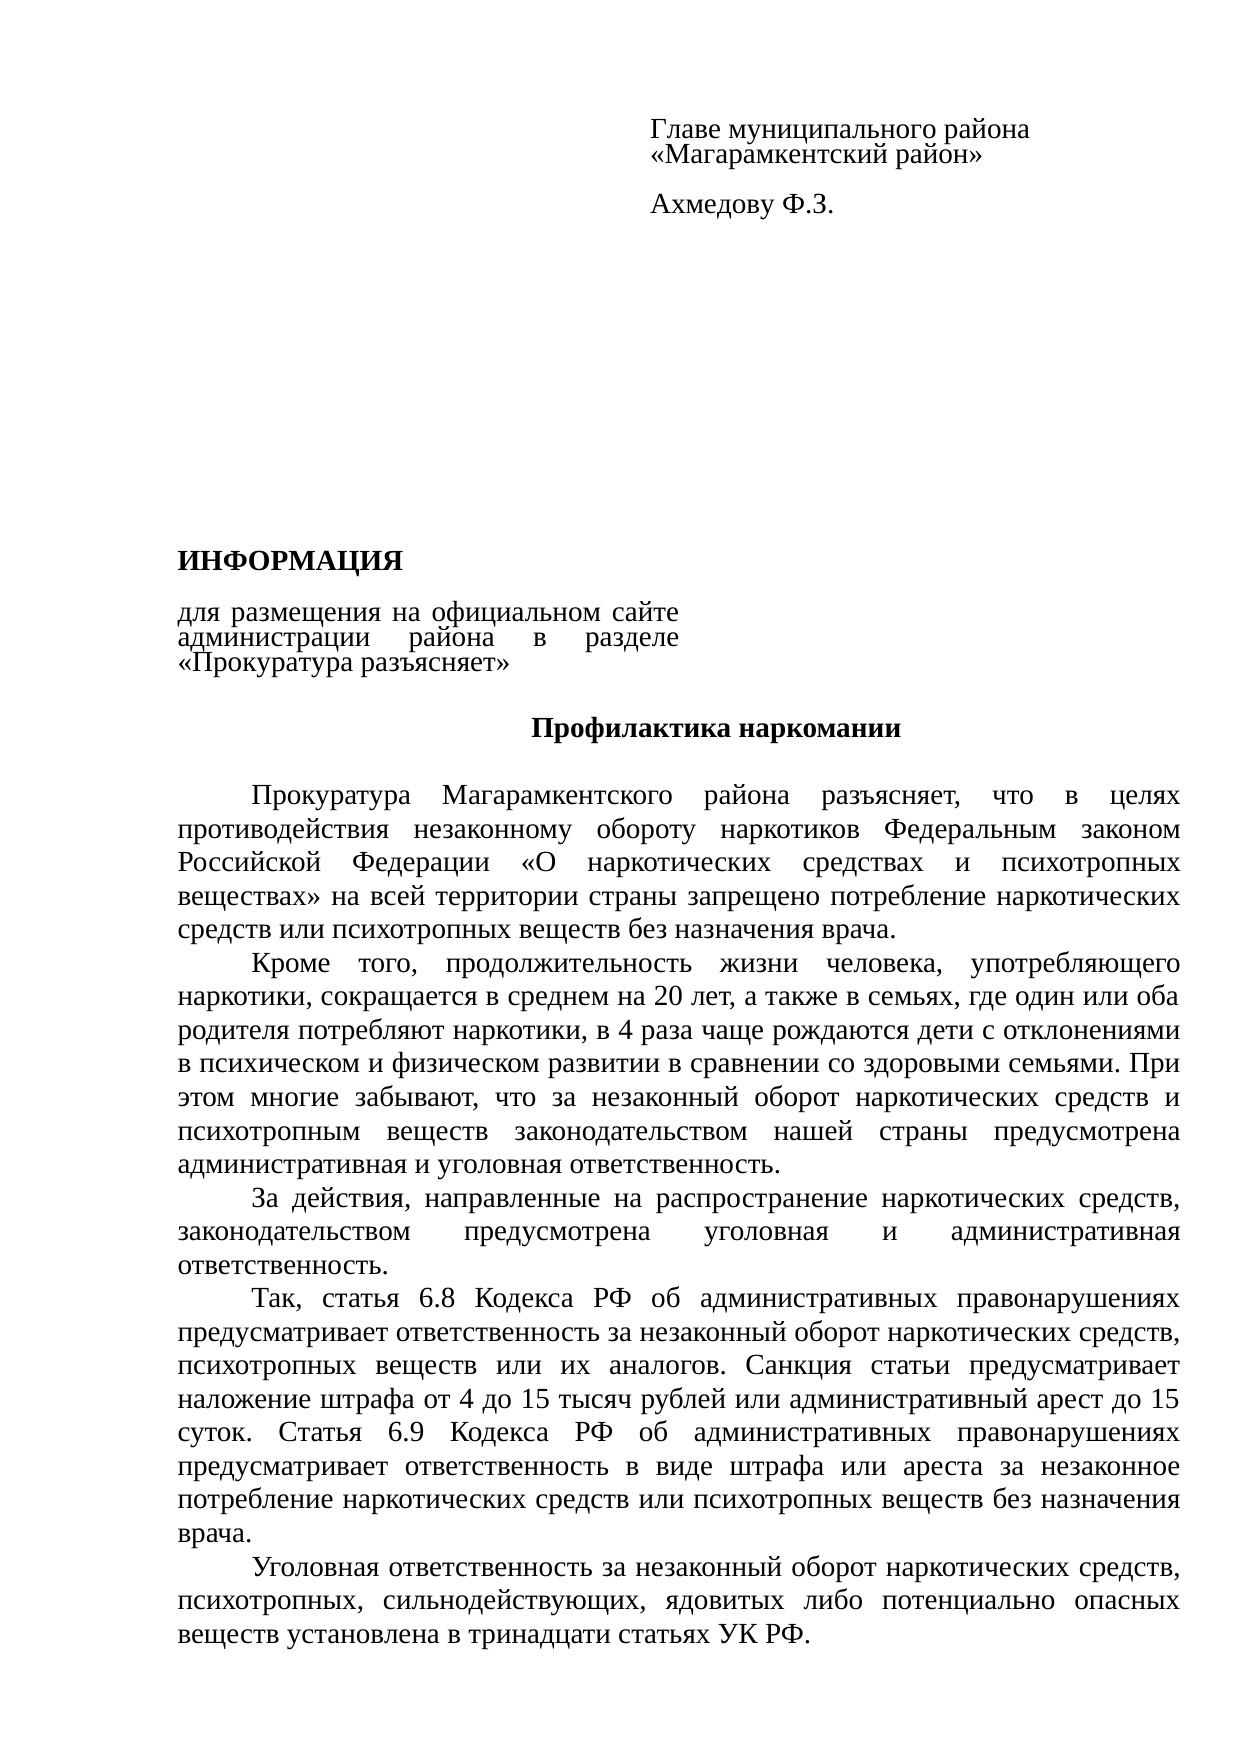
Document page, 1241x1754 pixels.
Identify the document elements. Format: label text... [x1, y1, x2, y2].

text Прокуратура Магарамкентского района разъясняет, что в целях противодействия незаконному обороту наркотиков Федеральным законом Российской Федерации «О наркотических средствах и психотропных веществах» на всей территории страны запрещено потребление наркотических средств или психотропных веществ без назначения врача. [177, 777, 1181, 945]
text Так, статья 6.8 Кодекса РФ об административных правонарушениях предусматривает ответственность за незаконный оборот наркотических средств, психотропных веществ или их аналогов. Санкция статьи предусматривает наложение штрафа от 4 до 15 тысяч рублей или административный арест до 15 суток. Статья 6.9 Кодекса РФ об административных правонарушениях предусматривает ответственность в виде штрафа или ареста за незаконное потребление наркотических средств или психотропных веществ без назначения врача. [177, 1280, 1181, 1549]
text для размещения на официальном сайте администрации района в разделе «Прокуратура разъясняет» [177, 602, 679, 677]
text Профилактика наркомании [177, 710, 1181, 744]
text ИНФОРМАЦИЯ [177, 543, 1196, 577]
text Ахмедову Ф.З. [650, 193, 1181, 218]
text Уголовная ответственность за незаконный оборот наркотических средств, психотропных, сильнодействующих, ядовитых либо потенциально опасных веществ установлена в тринадцати статьях УК РФ. [177, 1549, 1181, 1649]
text За действия, направленные на распространение наркотических средств, законодательством предусмотрена уголовная и административная ответственность. [177, 1180, 1181, 1280]
text Кроме того, продолжительность жизни человека, употребляющего наркотики, сокращается в среднем на 20 лет, а также в семьях, где один или оба родителя потребляют наркотики, в 4 раза чаще рождаются дети с отклонениями в психическом и физическом развитии в сравнении со здоровыми семьями. При этом многие забывают, что за незаконный оборот наркотических средств и психотропным веществ законодательством нашей страны предусмотрена административная и уголовная ответственность. [177, 945, 1181, 1180]
text Главе муниципального района «Магарамкентский район» [650, 118, 1181, 168]
